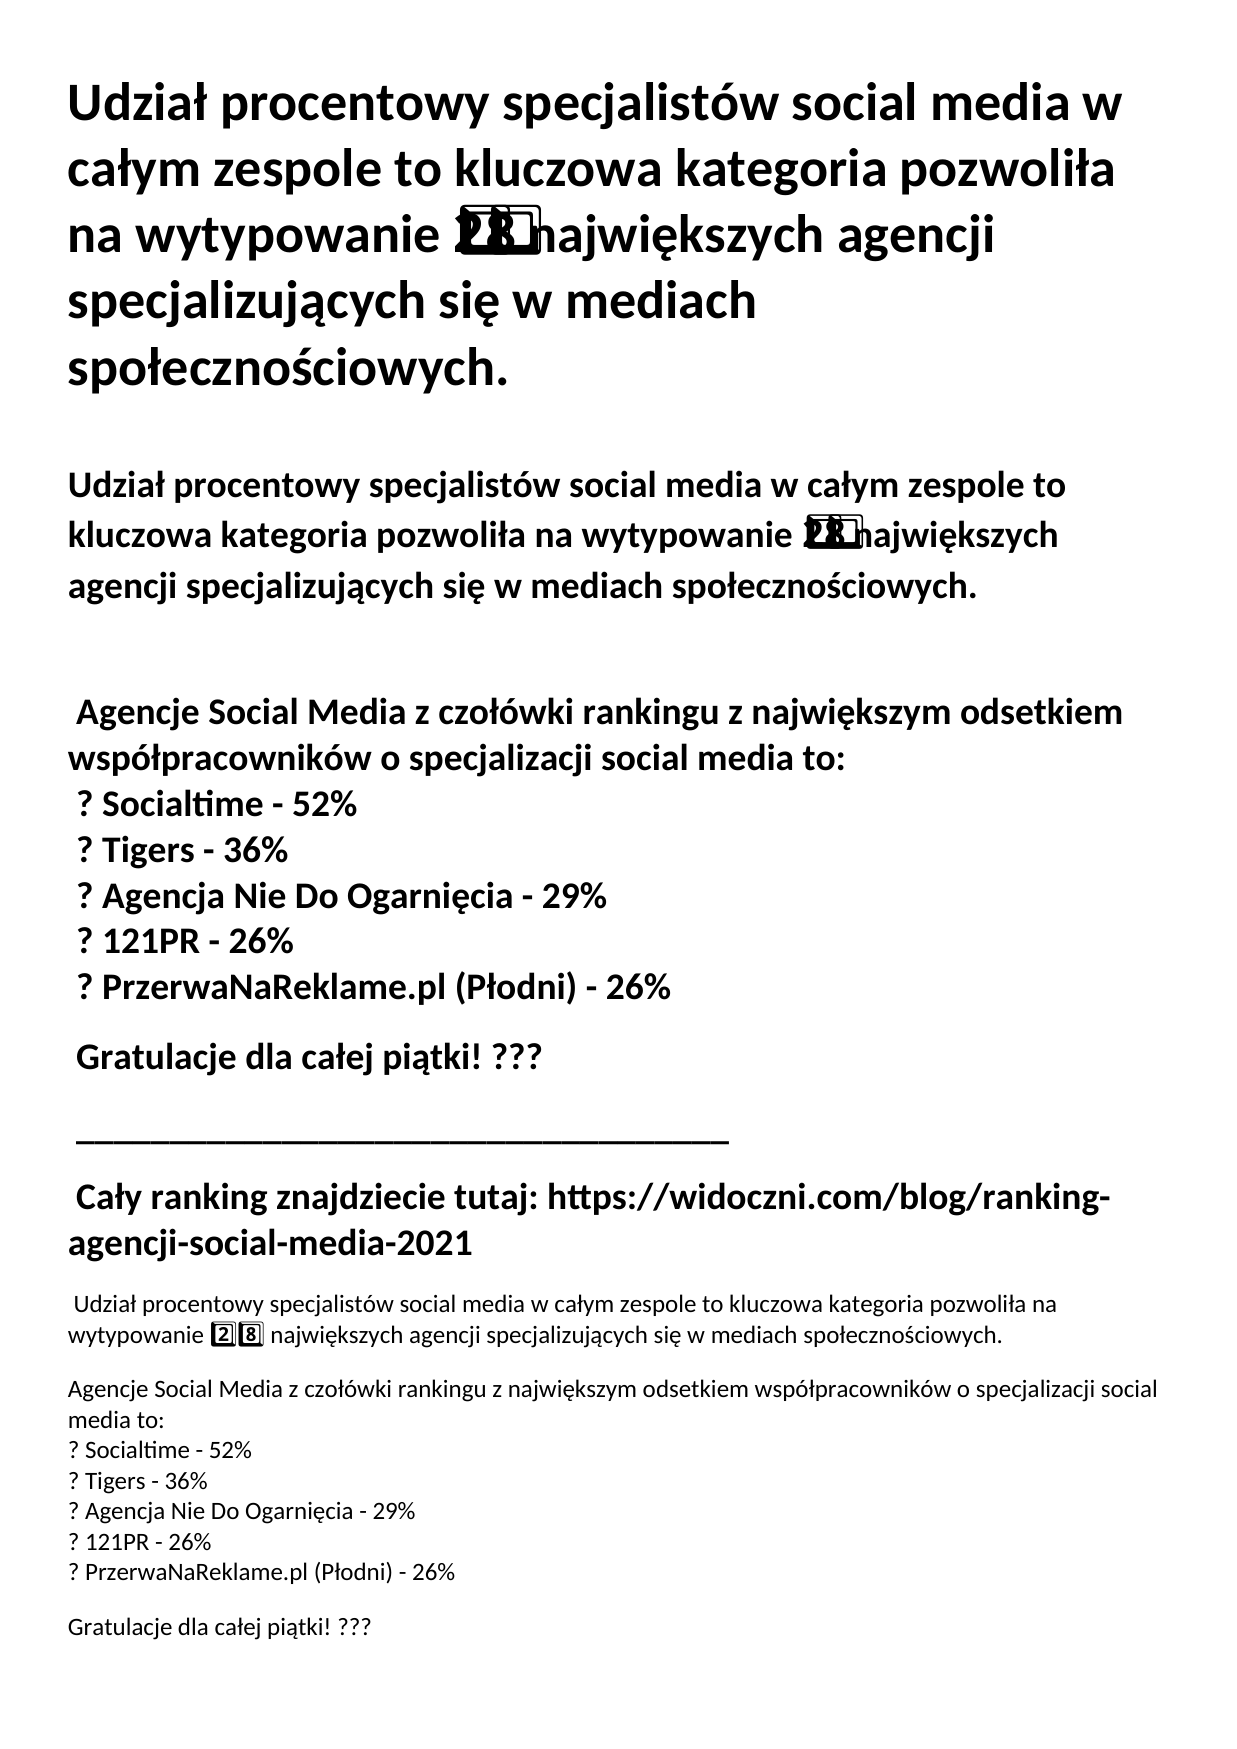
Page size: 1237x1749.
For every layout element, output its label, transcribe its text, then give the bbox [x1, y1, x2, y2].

text Udział procentowy specjalistów social media w całym zespole to kluczowa kategoria pozwoliła na wytypowanie 2⃣8⃣ największych agencji specjalizujących się w mediach społecznościowych. [68, 68, 1169, 398]
text ? PrzerwaNaReklame.pl (Płodni) - 26% [68, 963, 1169, 1009]
text ? Agencja Nie Do Ogarnięcia - 29% [68, 872, 1169, 917]
text Udział procentowy specjalistów social media w całym zespole to kluczowa kategoria pozwoliła na wytypowanie 2⃣8⃣ największych agencji specjalizujących się w mediach społecznościowych. [68, 461, 1169, 608]
text ___________________________________ [68, 1103, 1169, 1149]
text ? Socialtime - 52% [68, 780, 1169, 826]
text ? Tigers - 36% [68, 826, 1169, 872]
text Agencje Social Media z czołówki rankingu z największym odsetkiem współpracowników o specjalizacji social media to: [68, 688, 1169, 780]
text Agencje Social Media z czołówki rankingu z największym odsetkiem współpracowników o specjalizacji social media to: [68, 1373, 1169, 1434]
text ? 121PR - 26% [68, 1526, 1169, 1556]
text Cały ranking znajdziecie tutaj: https://widoczni.com/blog/ranking-agencji-social-media-2021 [68, 1173, 1169, 1264]
text ? Socialtime - 52% [68, 1434, 1169, 1465]
text ? Tigers - 36% [68, 1465, 1169, 1495]
text ? PrzerwaNaReklame.pl (Płodni) - 26% [68, 1556, 1169, 1587]
text Udział procentowy specjalistów social media w całym zespole to kluczowa kategoria pozwoliła na wytypowanie 2⃣8⃣ największych agencji specjalizujących się w mediach społecznościowych. [68, 1288, 1169, 1349]
text Gratulacje dla całej piątki! ??? [68, 1033, 1169, 1079]
text ? Agencja Nie Do Ogarnięcia - 29% [68, 1495, 1169, 1526]
text Gratulacje dla całej piątki! ??? [68, 1611, 1169, 1641]
text ? 121PR - 26% [68, 917, 1169, 963]
